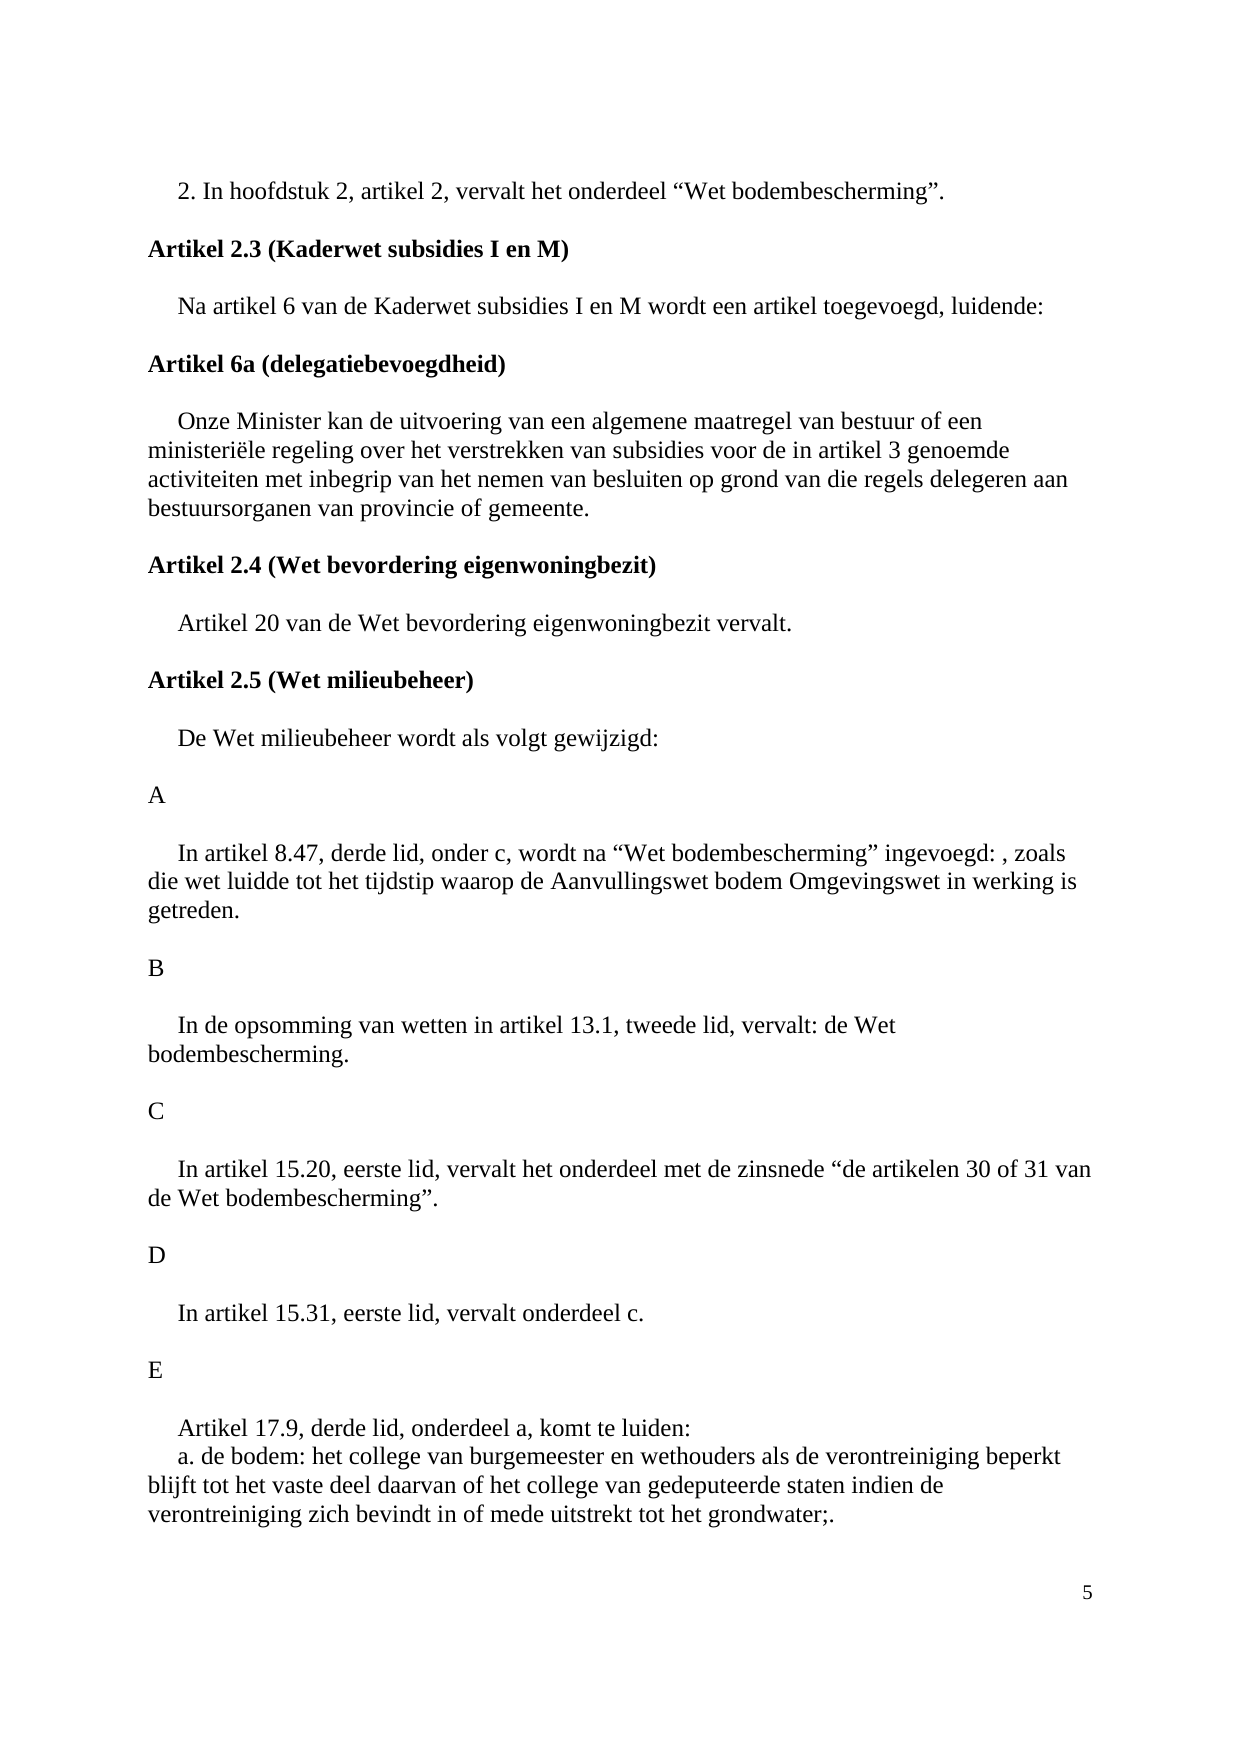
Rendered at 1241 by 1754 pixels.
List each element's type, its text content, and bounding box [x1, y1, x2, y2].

text Onze Minister kan de uitvoering van een algemene maatregel van bestuur of een ministeriële regeling over het verstrekken van subsidies voor de in artikel 3 genoemde activiteiten met inbegrip van het nemen van besluiten op grond van die regels delegeren aan bestuursorganen van provincie of gemeente. [148, 406, 1092, 521]
text 2. In hoofdstuk 2, artikel 2, vervalt het onderdeel “Wet bodembescherming”. [148, 176, 1092, 205]
text Artikel 20 van de Wet bevordering eigenwoningbezit vervalt. [148, 608, 1092, 636]
text C [148, 1096, 1092, 1125]
text In de opsomming van wetten in artikel 13.1, tweede lid, vervalt: de Wet bodembescherming. [148, 1010, 1092, 1068]
text B [148, 953, 1092, 981]
text E [148, 1355, 1092, 1384]
text In artikel 8.47, derde lid, onder c, wordt na “Wet bodembescherming” ingevoegd: , zoals die wet luidde tot het tijdstip waarop de Aanvullingswet bodem Omgevingswet in werking is getreden. [148, 838, 1092, 924]
text Artikel 17.9, derde lid, onderdeel a, komt te luiden: [148, 1413, 1092, 1441]
text In artikel 15.31, eerste lid, vervalt onderdeel c. [148, 1298, 1092, 1326]
text In artikel 15.20, eerste lid, vervalt het onderdeel met de zinsnede “de artikelen 30 of 31 van de Wet bodembescherming”. [148, 1154, 1092, 1211]
text Artikel 2.3 (Kaderwet subsidies I en M) [148, 234, 1092, 263]
list a. de bodem: het college van burgemeester en wethouders als de verontreiniging beperkt blijft tot het vaste deel daarvan of het college van gedeputeerde staten indien de verontreiniging zich bevindt in of mede uitstrekt tot het grondwater;. [148, 1441, 1092, 1528]
text D [148, 1240, 1092, 1269]
text Artikel 6a (delegatiebevoegdheid) [148, 349, 1092, 378]
text Na artikel 6 van de Kaderwet subsidies I en M wordt een artikel toegevoegd, luidende: [148, 291, 1092, 320]
text A [148, 780, 1092, 809]
text De Wet milieubeheer wordt als volgt gewijzigd: [148, 723, 1092, 751]
text Artikel 2.4 (Wet bevordering eigenwoningbezit) [148, 550, 1092, 579]
text Artikel 2.5 (Wet milieubeheer) [148, 665, 1092, 694]
